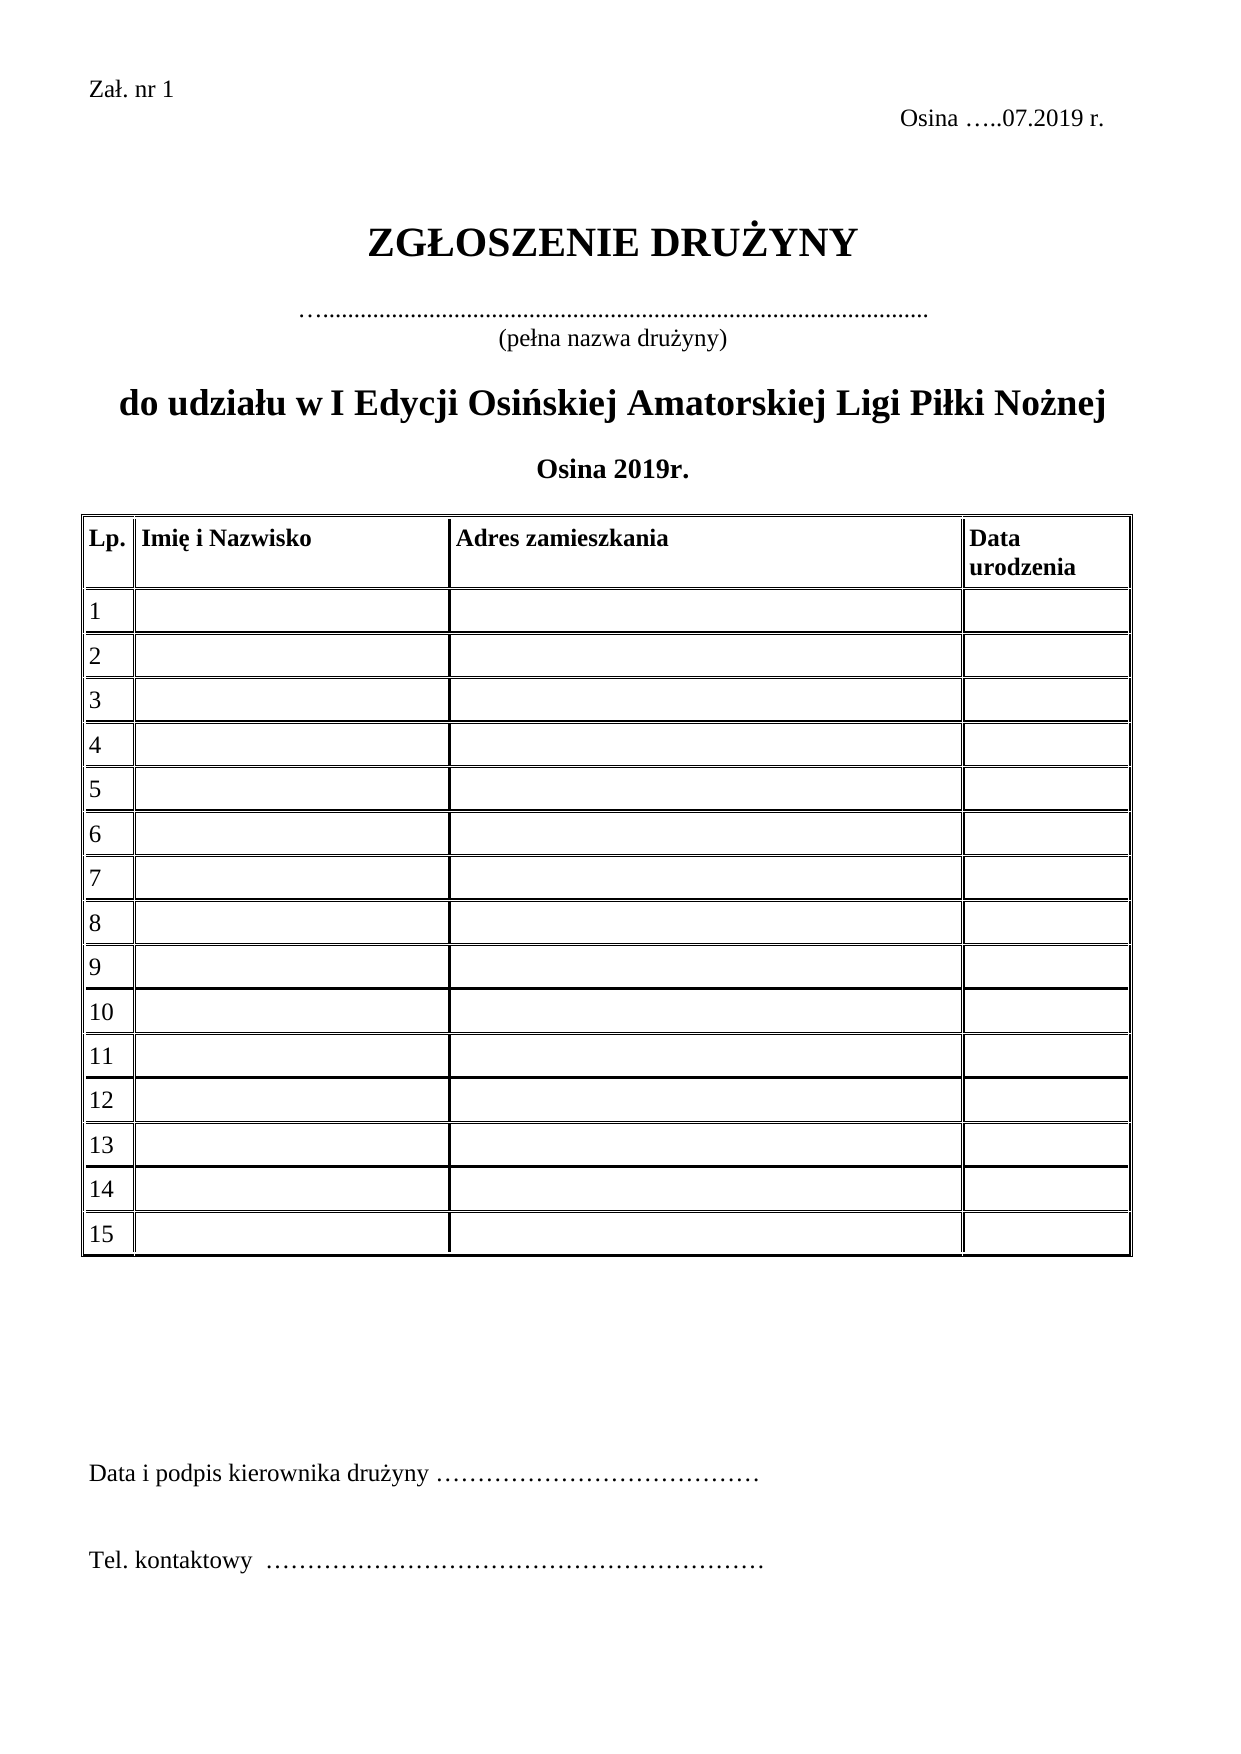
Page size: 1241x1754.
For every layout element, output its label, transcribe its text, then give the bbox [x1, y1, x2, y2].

table_cell 9 [83, 943, 135, 987]
table_header Data urodzenia [963, 517, 1129, 587]
table_cell [451, 902, 961, 943]
table_cell [136, 946, 448, 987]
table_cell [451, 768, 961, 809]
table_cell 11 [83, 1032, 135, 1076]
table_cell 4 [84, 720, 133, 765]
table_cell [449, 1210, 963, 1254]
table_cell [136, 1079, 448, 1121]
table_cell [451, 990, 961, 1032]
table_cell 3 [83, 676, 135, 720]
table_cell [451, 679, 961, 720]
table_header Imię i Nazwisko [135, 517, 449, 587]
table_cell [451, 1079, 961, 1121]
table_cell 7 [83, 854, 135, 898]
table_cell 12 [84, 1076, 133, 1121]
table_cell [451, 724, 961, 765]
table_cell [963, 1032, 1131, 1076]
text Osina …..07.2019 r. [826, 103, 1137, 131]
table_cell 5 [83, 765, 135, 809]
text ZGŁOSZENIE DRUŻYNY [89, 218, 1137, 266]
table_cell [963, 943, 1131, 987]
table_cell [451, 635, 961, 676]
table_cell [965, 1076, 1129, 1121]
table_cell [965, 809, 1130, 854]
table_cell [965, 631, 1130, 676]
table_cell [136, 1035, 448, 1076]
table_cell [136, 635, 448, 676]
table_cell [135, 1213, 449, 1254]
table_cell [136, 902, 448, 943]
table_cell [136, 990, 448, 1032]
text (pełna nazwa drużyny) [89, 323, 1137, 352]
text Data i podpis kierownika drużyny ………………………………… [89, 1458, 1137, 1487]
table_cell 8 [84, 898, 133, 943]
table_cell [963, 1210, 1130, 1254]
text …................................................................................................. [89, 294, 1137, 323]
table_cell [451, 813, 961, 854]
table_cell [965, 987, 1129, 1032]
text Tel. kontaktowy …………………………………………………… [89, 1545, 1137, 1573]
table_cell 10 [84, 987, 133, 1032]
table_cell [963, 854, 1131, 898]
table_cell [136, 724, 448, 765]
table_cell [451, 857, 961, 898]
table_cell [136, 857, 448, 898]
table_cell [965, 1165, 1129, 1209]
text Osina 2019r. [89, 452, 1137, 485]
text do udziału w I Edycji Osińskiej Amatorskiej Ligi Piłki Nożnej [89, 381, 1137, 424]
table_cell [963, 676, 1131, 720]
table_cell [136, 813, 448, 854]
table_cell [963, 587, 1131, 631]
table_cell [136, 768, 448, 809]
table_header Adres zamieszkania [449, 515, 963, 587]
table_cell [136, 590, 448, 631]
table_cell [136, 1124, 448, 1165]
table_cell [963, 1121, 1131, 1165]
table_cell 14 [84, 1165, 133, 1209]
table_cell 13 [83, 1121, 135, 1165]
table_cell [451, 1035, 961, 1076]
table_cell [963, 765, 1131, 809]
table_cell [451, 946, 961, 987]
text Zał. nr 1 [89, 74, 1137, 103]
table_cell 2 [84, 631, 133, 676]
table_cell [451, 1124, 961, 1165]
table_cell [136, 679, 448, 720]
table_cell [136, 1168, 448, 1209]
table_cell [965, 720, 1130, 765]
table_cell [451, 590, 961, 631]
table_cell 6 [84, 809, 133, 854]
table_cell 15 [84, 1210, 135, 1254]
table_cell 1 [83, 587, 135, 631]
table_cell [965, 898, 1130, 943]
table_header Lp. [84, 517, 135, 587]
table_cell [451, 1168, 961, 1209]
